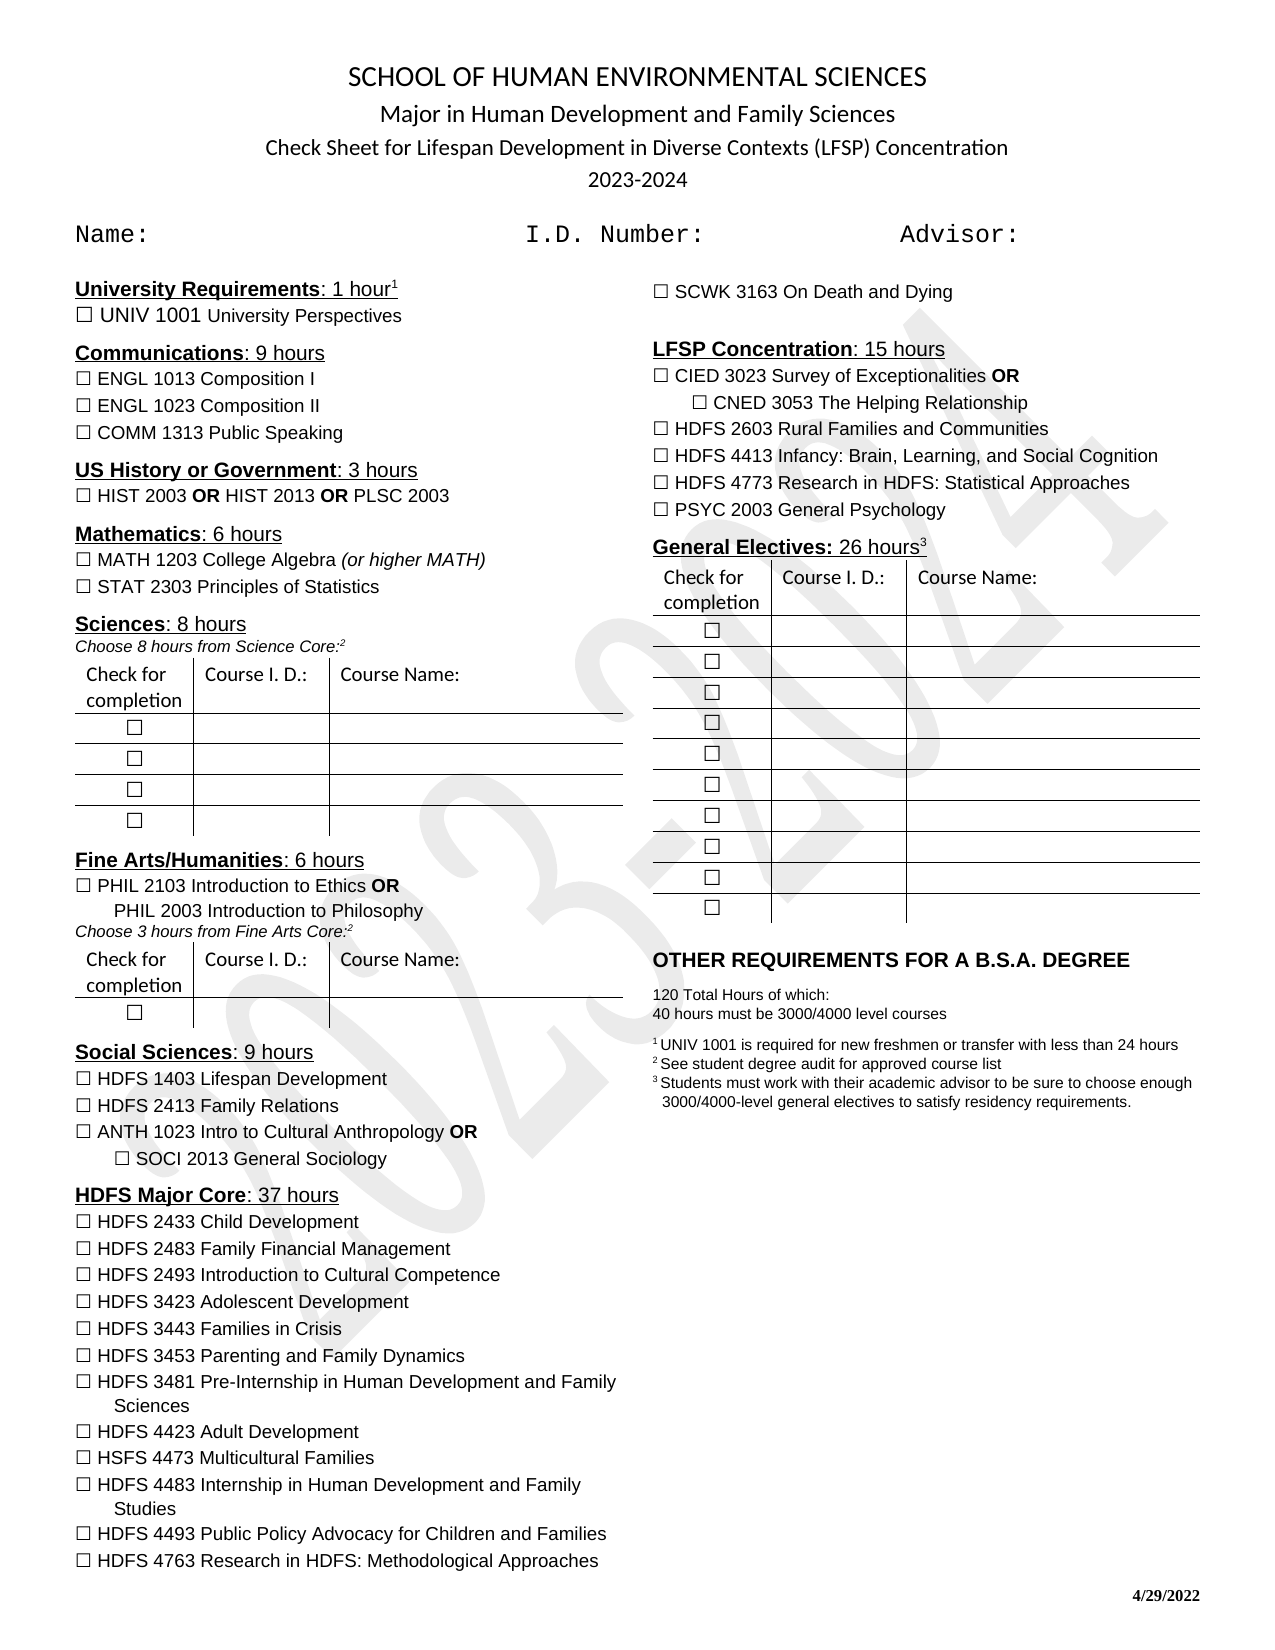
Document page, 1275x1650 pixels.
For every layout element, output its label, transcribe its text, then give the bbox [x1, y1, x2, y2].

subtitle Major in Human Development and Family Sciences [75, 98, 1200, 129]
table_cell [907, 770, 1200, 800]
text Fine Arts/Humanities: 6 hours [75, 848, 622, 872]
text 120 Total Hours of which: [652, 986, 1200, 1004]
table_header Course Name: [907, 560, 1200, 615]
text SCWK 3163 On Death and Dying [652, 278, 1200, 304]
table_cell [907, 801, 1200, 831]
table_cell [907, 647, 1200, 677]
text SOCI 2013 General Sociology [75, 1146, 622, 1171]
table_cell [772, 678, 906, 707]
table_cell [772, 647, 906, 677]
table_cell [772, 863, 906, 892]
text PHIL 2003 Introduction to Philosophy [75, 899, 622, 921]
table_cell [330, 775, 622, 805]
table_cell [194, 714, 329, 743]
text PSYC 2003 General Psychology [652, 496, 1200, 522]
text COMM 1313 Public Speaking [75, 419, 622, 444]
text HDFS 4413 Infancy: Brain, Learning, and Social Cognition [652, 442, 1200, 468]
text 40 hours must be 3000/4000 level courses [652, 1005, 1200, 1023]
table_header Check for completion [653, 560, 771, 615]
table_header Course I. D.: [194, 942, 329, 997]
table_cell [907, 678, 1200, 707]
table_cell [194, 775, 329, 805]
table_cell [907, 832, 1200, 862]
text HDFS 3453 Parenting and Family Dynamics [75, 1342, 622, 1367]
text HDFS 2603 Rural Families and Communities [652, 416, 1200, 441]
table_cell [907, 739, 1200, 769]
table_cell [194, 998, 329, 1028]
text CIED 3023 Survey of Exceptionalities OR [652, 362, 1200, 388]
table_header Course I. D.: [772, 560, 906, 615]
table_cell [772, 801, 906, 831]
table_header Course I. D.: [194, 658, 329, 712]
text HDFS 4773 Research in HDFS: Statistical Approaches [652, 469, 1200, 495]
text HDFS 4493 Public Policy Advocacy for Children and Families [75, 1521, 622, 1546]
table_cell [772, 894, 906, 923]
table_header Check for completion [75, 942, 193, 997]
table_cell [907, 616, 1200, 646]
text OTHER REQUIREMENTS FOR A B.S.A. DEGREE [652, 948, 1200, 972]
text STAT 2303 Principles of Statistics [75, 573, 622, 599]
text University Requirements: 1 hour1 [75, 278, 622, 301]
text HDFS 4483 Internship in Human Development and Family Studies [75, 1471, 622, 1519]
text LFSP Concentration: 15 hours [652, 337, 1200, 361]
table_cell [907, 894, 1200, 923]
text HDFS 1403 Lifespan Development [75, 1065, 622, 1091]
subtitle Check Sheet for Lifespan Development in Diverse Contexts (LFSP) Concentration [75, 133, 1200, 161]
table_cell [907, 709, 1200, 738]
text PHIL 2103 Introduction to Ethics OR [75, 873, 622, 898]
table_header Course Name: [330, 942, 622, 997]
text Choose 3 hours from Fine Arts Core:2 [75, 922, 622, 941]
text 1 UNIV 1001 is required for new freshmen or transfer with less than 24 hours [652, 1036, 1200, 1054]
text General Electives: 26 hours3 [652, 535, 1200, 559]
text HIST 2003 OR HIST 2013 OR PLSC 2003 [75, 483, 622, 508]
text HDFS 4423 Adult Development [75, 1418, 622, 1443]
table_cell [194, 744, 329, 774]
text HDFS 2493 Introduction to Cultural Competence [75, 1262, 622, 1287]
text HDFS 2433 Child Development [75, 1208, 622, 1234]
text US History or Government: 3 hours [75, 458, 622, 482]
table_cell [330, 998, 622, 1028]
table_cell [194, 806, 329, 836]
text CNED 3053 The Helping Relationship [652, 389, 1200, 414]
text 3 Students must work with their academic advisor to be sure to choose enough 3000/4000-level general electives to satisfy residency requirements. [652, 1074, 1200, 1111]
text Choose 8 hours from Science Core:2 [75, 637, 622, 656]
table_cell [772, 739, 906, 769]
text HDFS 4763 Research in HDFS: Methodological Approaches [75, 1547, 622, 1573]
table_cell [330, 714, 622, 743]
text HSFS 4473 Multicultural Families [75, 1445, 622, 1470]
table_cell [772, 616, 906, 646]
table_cell [907, 863, 1200, 892]
text HDFS Major Core: 37 hours [75, 1183, 622, 1207]
subtitle SCHOOL OF HUMAN ENVIRONMENTAL SCIENCES [75, 58, 1200, 94]
text HDFS 3481 Pre-Internship in Human Development and Family Sciences [75, 1369, 622, 1417]
table_cell [772, 832, 906, 862]
text 2 See student degree audit for approved course list [652, 1055, 1200, 1073]
table_cell [772, 709, 906, 738]
text HDFS 3443 Families in Crisis [75, 1315, 622, 1341]
text UNIV 1001 University Perspectives [75, 301, 622, 328]
text ANTH 1023 Intro to Cultural Anthropology OR [75, 1119, 622, 1144]
subtitle 2023-2024 [75, 165, 1200, 193]
table_cell [330, 744, 622, 774]
table_header Course Name: [330, 658, 622, 712]
table_cell [772, 770, 906, 800]
text Social Sciences: 9 hours [75, 1040, 622, 1064]
text HDFS 2413 Family Relations [75, 1092, 622, 1117]
text HDFS 2483 Family Financial Management [75, 1235, 622, 1260]
table_cell [330, 806, 622, 836]
text HDFS 3423 Adolescent Development [75, 1288, 622, 1314]
text Communications: 9 hours [75, 340, 622, 364]
text Mathematics: 6 hours [75, 522, 622, 546]
table_header Check for completion [75, 658, 193, 712]
text ENGL 1023 Composition II [75, 392, 622, 418]
text ENGL 1013 Composition I [75, 365, 622, 391]
text Sciences: 8 hours [75, 612, 622, 636]
text MATH 1203 College Algebra (or higher MATH) [75, 547, 622, 572]
